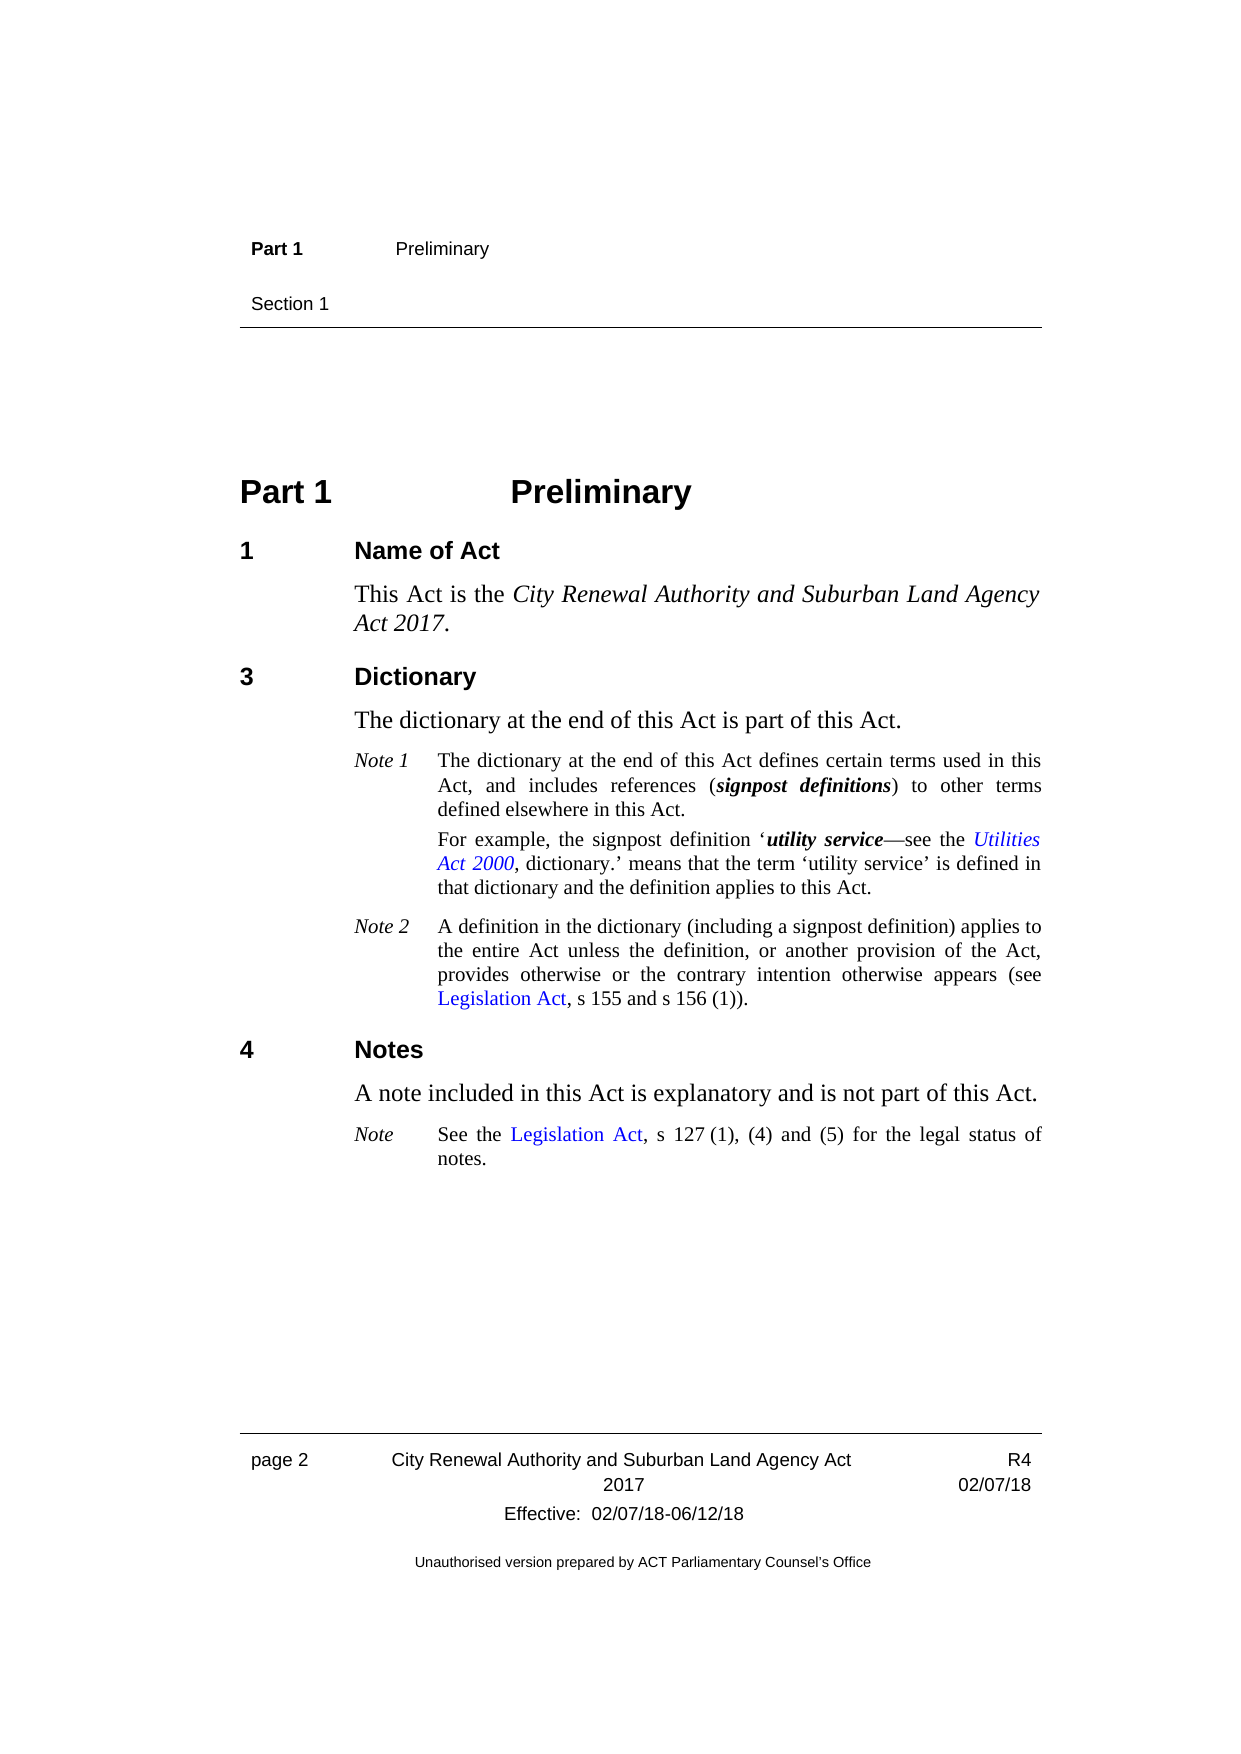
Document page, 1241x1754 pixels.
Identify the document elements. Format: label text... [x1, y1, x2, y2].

text A note included in this Act is explanatory and is not part of this Act. [354, 1078, 1042, 1107]
text Note 1 The dictionary at the end of this Act defines certain terms used in this Act, and includes references (signpost definitions) to other terms defined elsewhere in this Act. [354, 748, 1042, 821]
text Part 1 Preliminary [239, 472, 1042, 511]
text Note 2 A definition in the dictionary (including a signpost definition) applies to the entire Act unless the definition, or another provision of the Act, provides otherwise or the contrary intention otherwise appears (see Legislation Act, s 155 and s 156 (1)). [354, 914, 1042, 1010]
text This Act is the City Renewal Authority and Suburban Land Agency Act 2017. [354, 579, 1042, 637]
text For example, the signpost definition ‘utility service—see the Utilities Act 2000, dictionary.’ means that the term ‘utility service’ is defined in that dictionary and the definition applies to this Act. [437, 827, 1042, 899]
text The dictionary at the end of this Act is part of this Act. [354, 705, 1042, 734]
text 1 Name of Act [239, 536, 1042, 565]
text Note See the Legislation Act, s 127 (1), (4) and (5) for the legal status of notes. [354, 1122, 1042, 1170]
text 4 Notes [239, 1035, 1042, 1064]
text 3 Dictionary [239, 662, 1042, 691]
